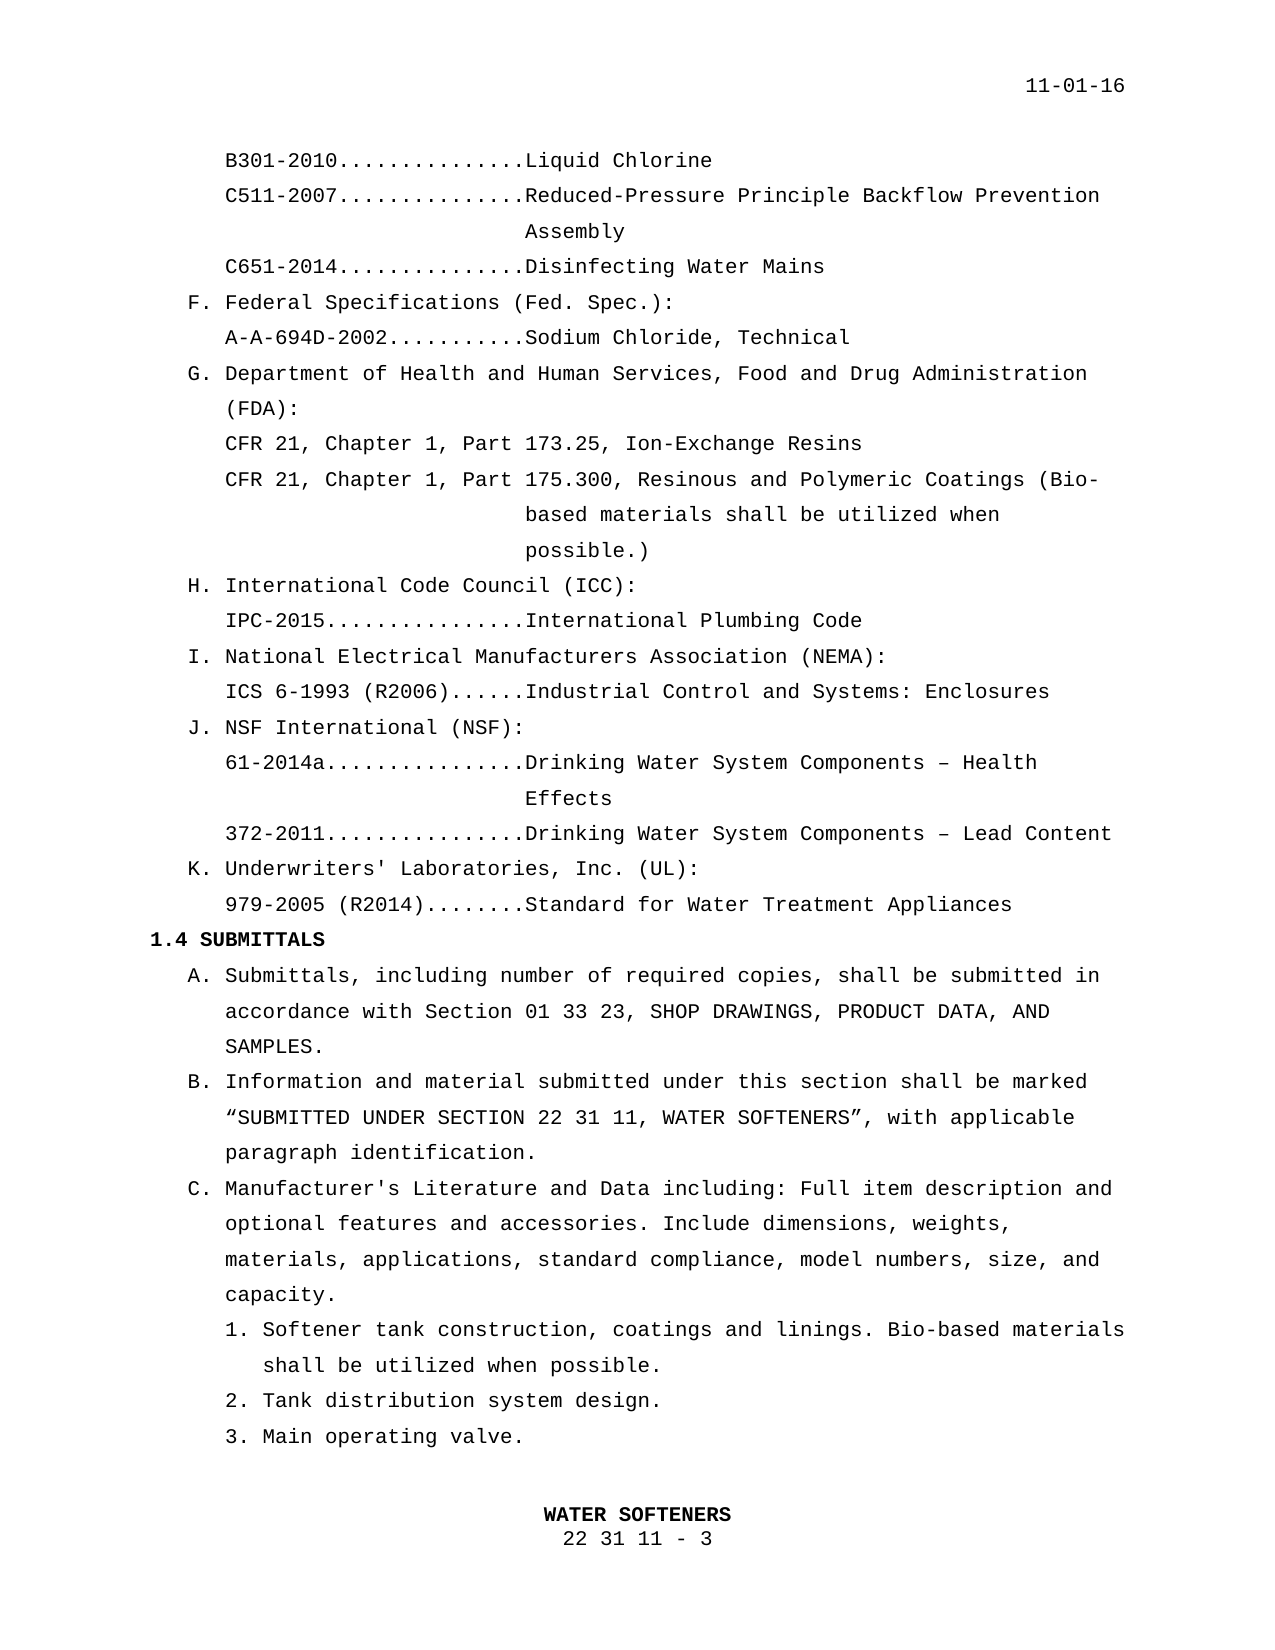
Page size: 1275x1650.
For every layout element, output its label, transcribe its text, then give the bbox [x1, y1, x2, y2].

text Federal Specifications (Fed. Spec.): [187, 292, 1125, 315]
text Submittals, including number of required copies, shall be submitted in accordance with Section 01 33 23, SHOP DRAWINGS, PRODUCT DATA, AND SAMPLES. [187, 965, 1125, 1060]
text IPC-2015 International Plumbing Code [225, 610, 1125, 634]
text ICS 6-1993 (R2006) Industrial Control and Systems: Enclosures [225, 681, 1125, 705]
text 372-2011 Drinking Water System Components – Lead Content [225, 823, 1125, 847]
text SUBMITTALS [150, 929, 1125, 953]
text C511-2007 Reduced-Pressure Principle Backflow Prevention Assembly [225, 185, 1125, 244]
text CFR 21, Chapter 1, Part 173.25, Ion-Exchange Resins [225, 433, 1125, 457]
text A-A-694D-2002 Sodium Chloride, Technical [225, 327, 1125, 351]
text B301-2010 Liquid Chlorine [225, 150, 1125, 174]
text CFR 21, Chapter 1, Part 175.300, Resinous and Polymeric Coatings (Bio-based materials shall be utilized when possible.) [225, 469, 1125, 563]
text National Electrical Manufacturers Association (NEMA): [187, 646, 1125, 669]
text C651-2014 Disinfecting Water Mains [225, 256, 1125, 280]
text Tank distribution system design. [225, 1390, 1125, 1414]
text 979-2005 (R2014) Standard for Water Treatment Appliances [225, 894, 1125, 917]
text 61-2014a Drinking Water System Components – Health Effects [225, 752, 1125, 811]
text Information and material submitted under this section shall be marked “SUBMITTED UNDER SECTION 22 31 11, WATER SOFTENERS”, with applicable paragraph identification. [187, 1072, 1125, 1166]
text Department of Health and Human Services, Food and Drug Administration (FDA): [187, 362, 1125, 422]
text NSF International (NSF): [187, 717, 1125, 740]
text Underwriters' Laboratories, Inc. (UL): [187, 858, 1125, 882]
text Softener tank construction, coatings and linings. Bio-based materials shall be utilized when possible. [225, 1319, 1125, 1378]
text International Code Council (ICC): [187, 575, 1125, 599]
text Manufacturer's Literature and Data including: Full item description and optional features and accessories. Include dimensions, weights, materials, applications, standard compliance, model numbers, size, and capacity. [187, 1178, 1125, 1308]
text Main operating valve. [225, 1426, 1125, 1449]
